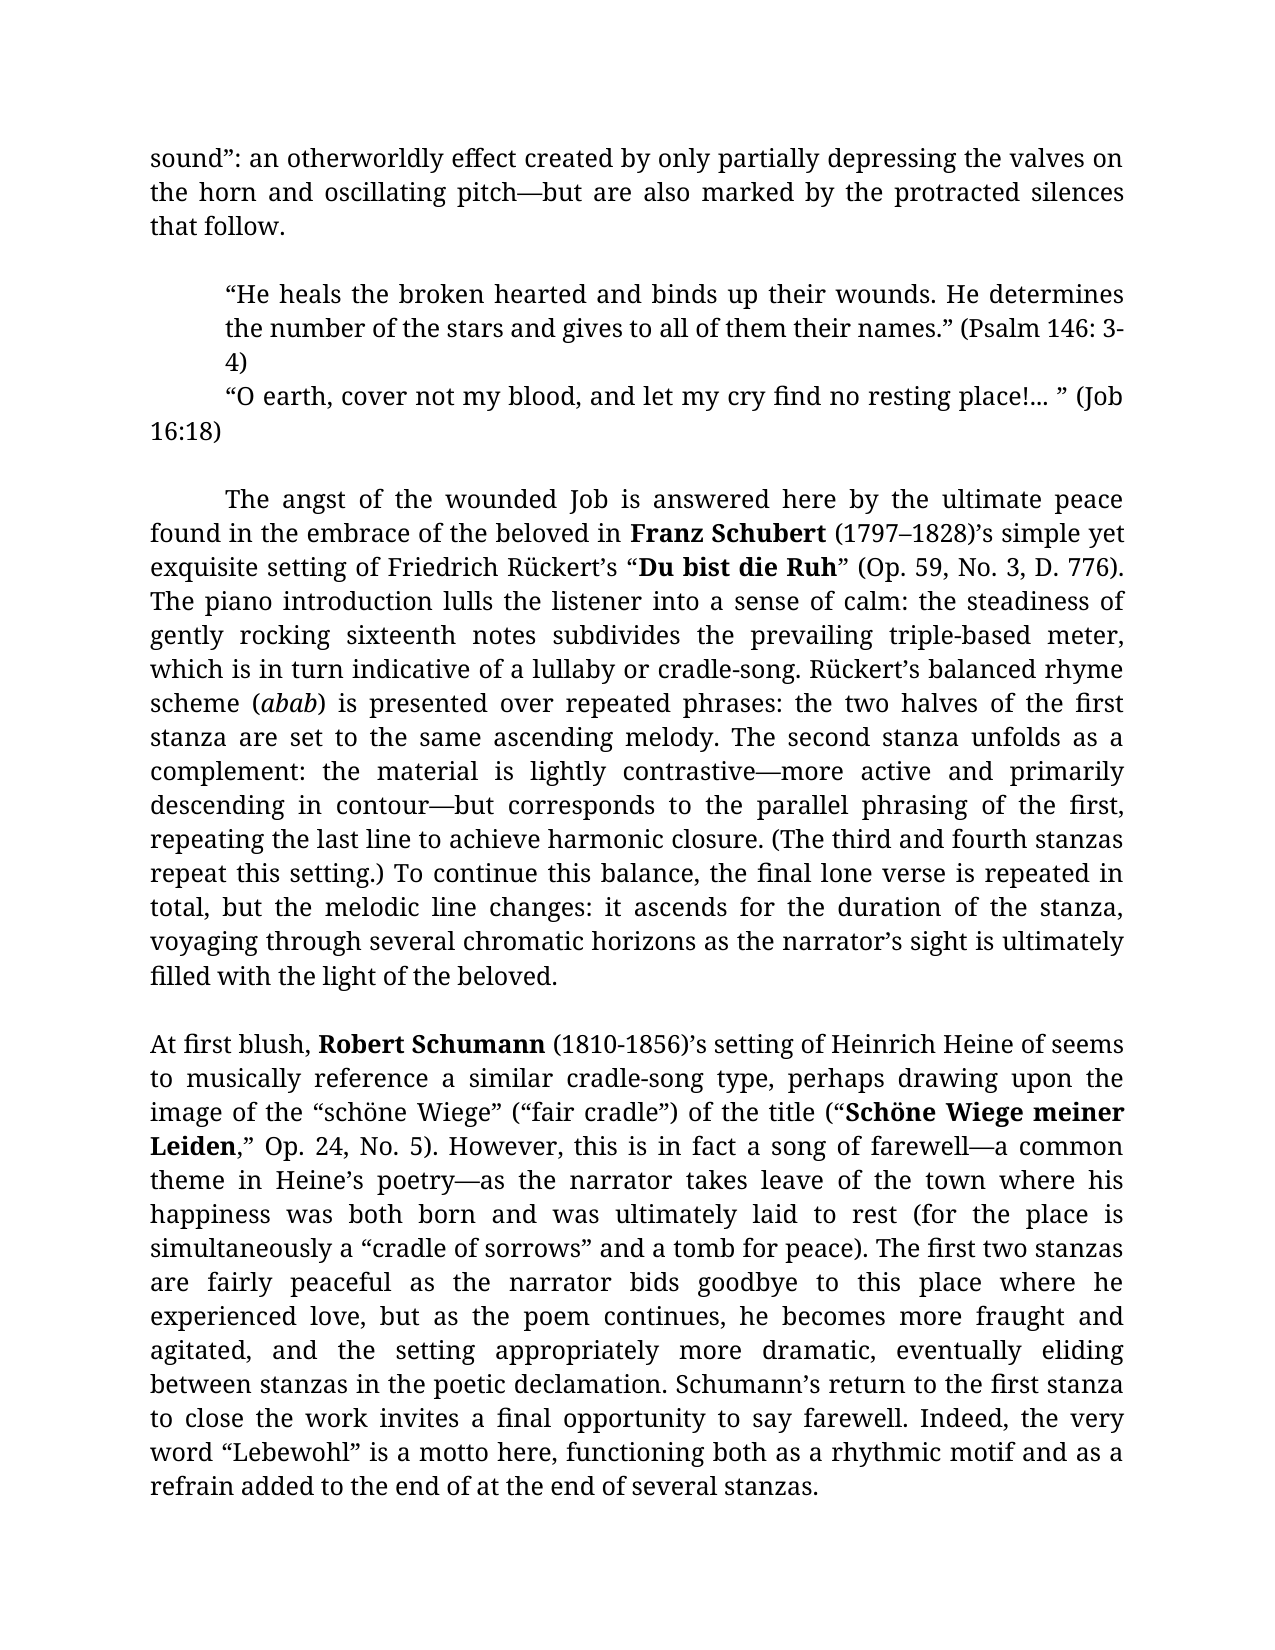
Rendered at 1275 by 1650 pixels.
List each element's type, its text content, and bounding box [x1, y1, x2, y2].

text At first blush, Robert Schumann (1810-1856)’s setting of Heinrich Heine of seems to musically reference a similar cradle-song type, perhaps drawing upon the image of the “schöne Wiege” (“fair cradle”) of the title (“Schöne Wiege meiner Leiden,” Op. 24, No. 5). However, this is in fact a song of farewell—a common theme in Heine’s poetry—as the narrator takes leave of the town where his happiness was both born and was ultimately laid to rest (for the place is simultaneously a “cradle of sorrows” and a tomb for peace). The first two stanzas are fairly peaceful as the narrator bids goodbye to this place where he experienced love, but as the poem continues, he becomes more fraught and agitated, and the setting appropriately more dramatic, eventually eliding between stanzas in the poetic declamation. Schumann’s return to the first stanza to close the work invites a final opportunity to say farewell. Indeed, the very word “Lebewohl” is a motto here, functioning both as a rhythmic motif and as a refrain added to the end of at the end of several stanzas. [150, 1026, 1125, 1503]
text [150, 141, 1125, 243]
text The angst of the wounded Job is answered here by the ultimate peace found in the embrace of the beloved in Franz Schubert (1797–1828)’s simple yet exquisite setting of Friedrich Rückert’s “Du bist die Ruh” (Op. 59, No. 3, D. 776). The piano introduction lulls the listener into a sense of calm: the steadiness of gently rocking sixteenth notes subdivides the prevailing triple-based meter, which is in turn indicative of a lullaby or cradle-song. Rückert’s balanced rhyme scheme (abab) is presented over repeated phrases: the two halves of the first stanza are set to the same ascending melody. The second stanza unfolds as a complement: the material is lightly contrastive—more active and primarily descending in contour—but corresponds to the parallel phrasing of the first, repeating the last line to achieve harmonic closure. (The third and fourth stanzas repeat this setting.) To continue this balance, the final lone verse is repeated in total, but the melodic line changes: it ascends for the duration of the stanza, voyaging through several chromatic horizons as the narrator’s sight is ultimately filled with the light of the beloved. [150, 481, 1125, 992]
text “O earth, cover not my blood, and let my cry find no resting place!... ” (Job 16:18) [150, 379, 1125, 447]
text “He heals the broken hearted and binds up their wounds. He determines the number of the stars and gives to all of them their names.” (Psalm 146: 3-4) [225, 277, 1125, 379]
